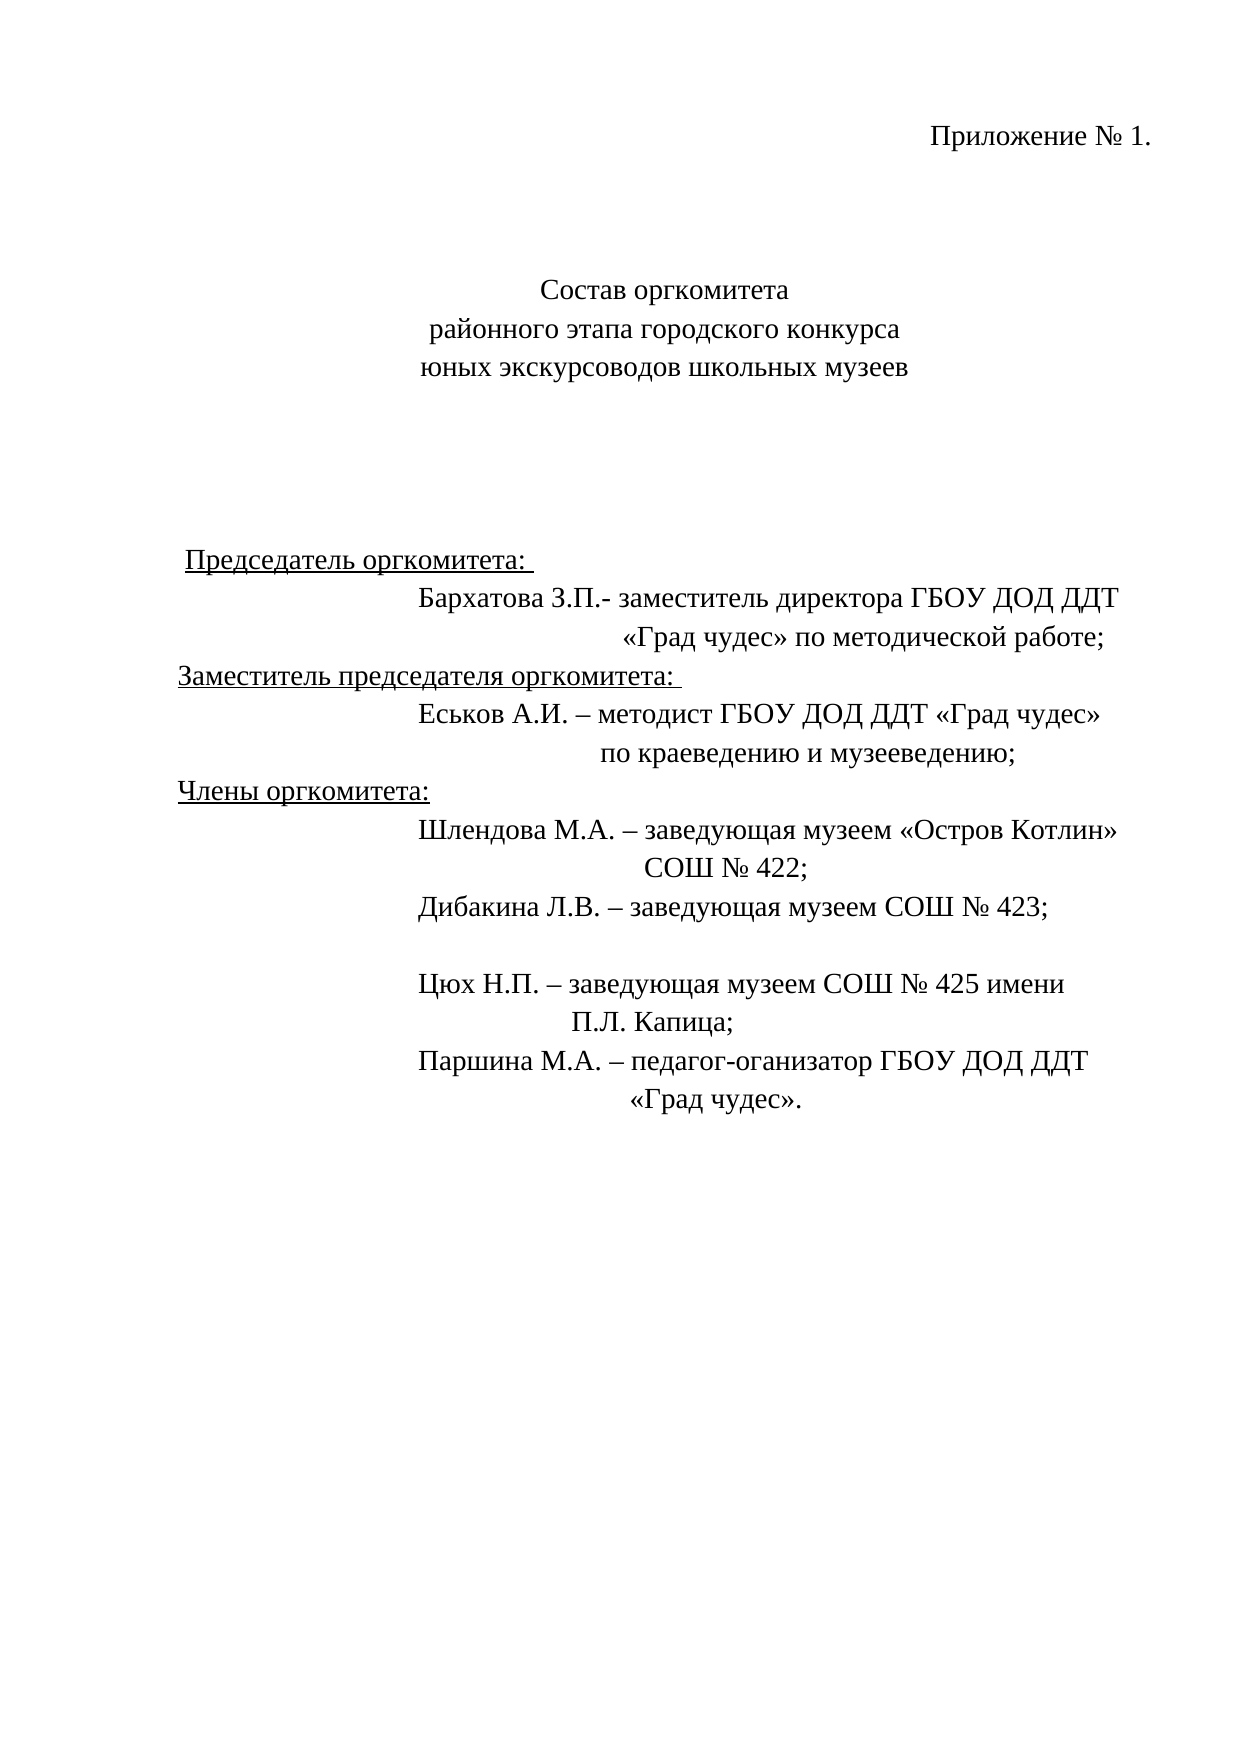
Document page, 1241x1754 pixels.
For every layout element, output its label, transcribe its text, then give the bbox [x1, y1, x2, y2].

list Члены оргкомитета: [177, 773, 1152, 807]
list по краеведению и музееведению; [177, 735, 1152, 768]
list Состав оргкомитета [177, 272, 1152, 306]
list Приложение № 1. [177, 118, 1152, 152]
list Председатель оргкомитета: [177, 542, 1152, 576]
list Шлендова М.А. – заведующая музеем «Остров Котлин» [177, 812, 1152, 845]
list Паршина М.А. – педагог-оганизатор ГБОУ ДОД ДДТ [177, 1043, 1152, 1077]
list Еськов А.И. – методист ГБОУ ДОД ДДТ «Град чудес» [177, 696, 1152, 730]
list Дибакина Л.В. – заведующая музеем СОШ № 423; [177, 889, 1152, 922]
list СОШ № 422; [177, 850, 1152, 884]
list Заместитель председателя оргкомитета: [177, 658, 1152, 691]
list П.Л. Капица; [177, 1004, 1152, 1038]
list «Град чудес» по методической работе; [177, 619, 1152, 653]
list Бархатова З.П.- заместитель директора ГБОУ ДОД ДДТ [177, 581, 1152, 614]
list юных экскурсоводов школьных музеев [177, 349, 1152, 383]
list «Град чудес». [177, 1082, 1152, 1115]
list районного этапа городского конкурса [177, 311, 1152, 344]
list Цюх Н.П. – заведующая музеем СОШ № 425 имени [177, 966, 1152, 999]
